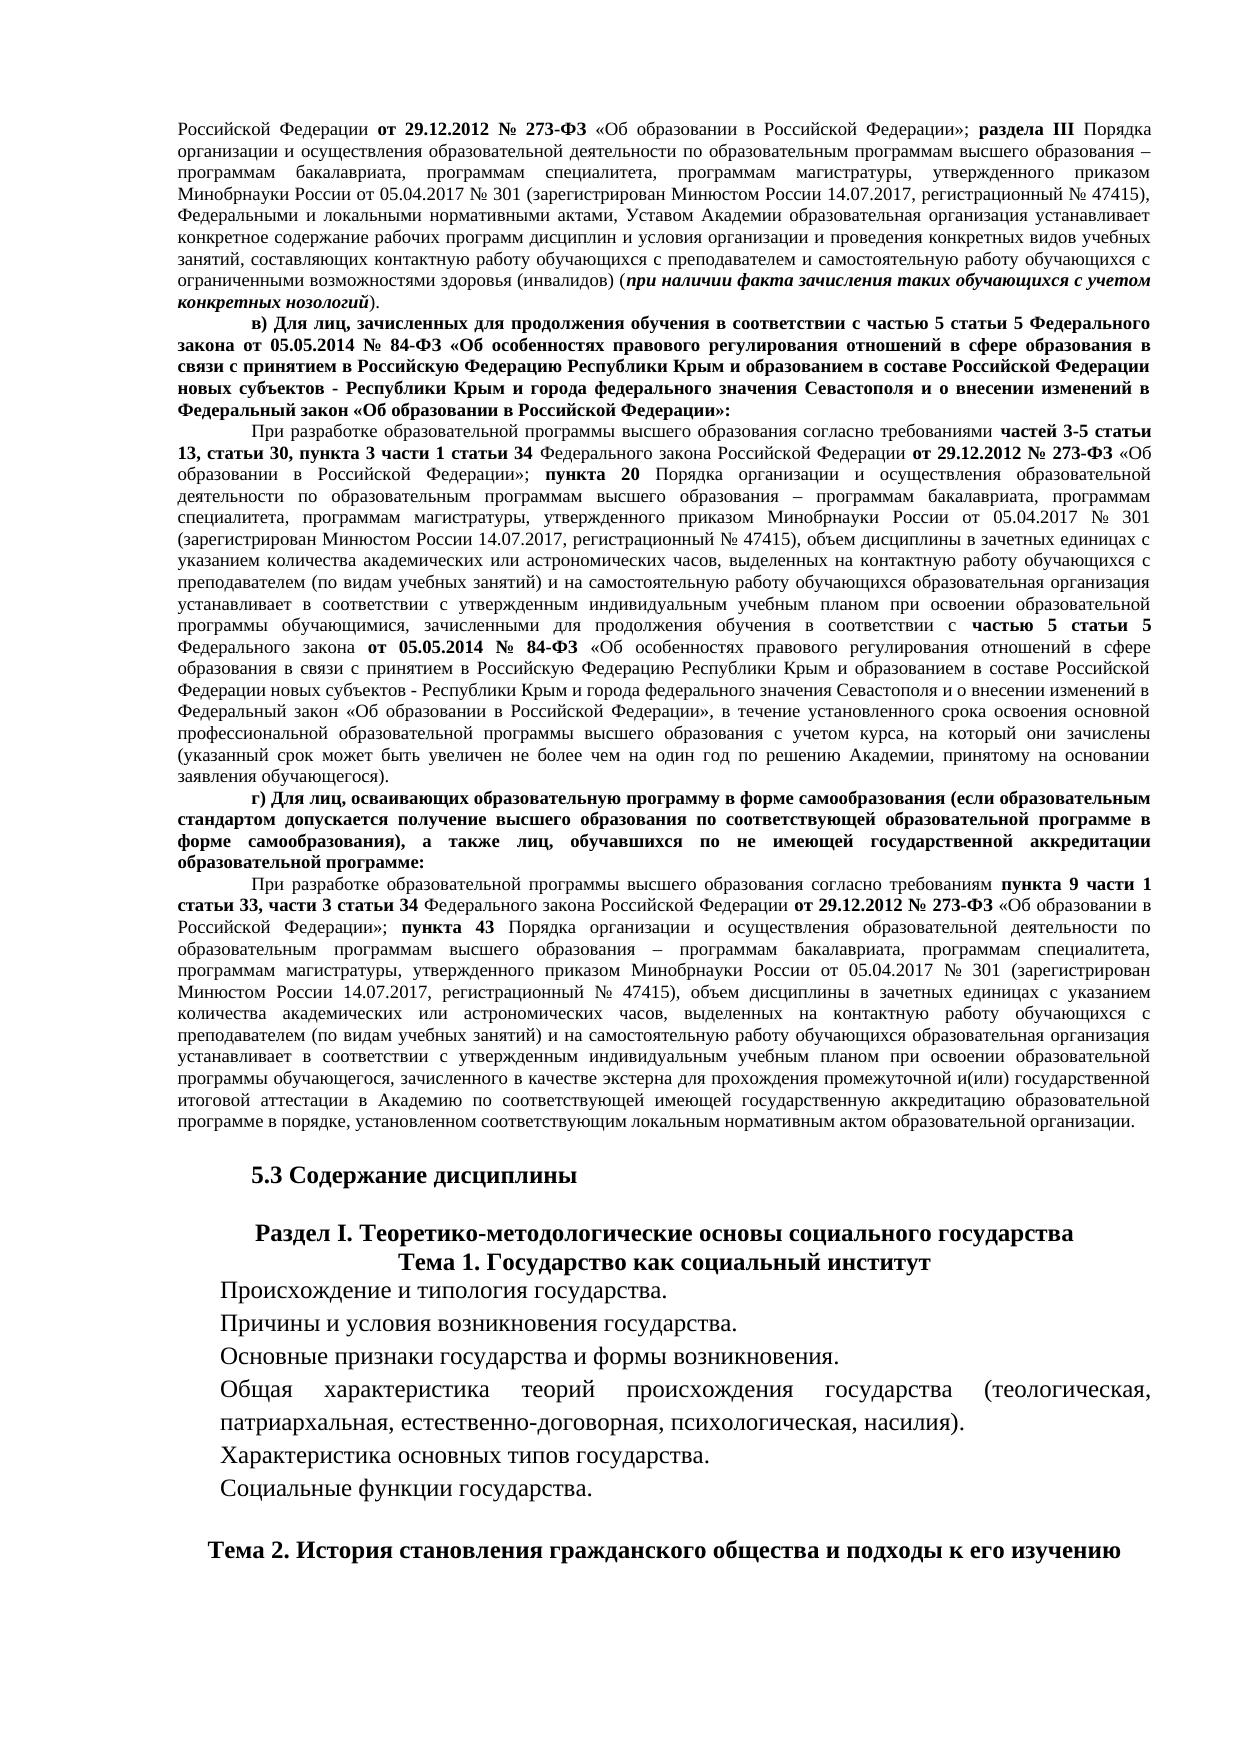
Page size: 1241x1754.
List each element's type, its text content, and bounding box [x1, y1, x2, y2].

text 5.3 Содержание дисциплины [177, 1160, 1152, 1189]
text г) Для лиц, осваивающих образовательную программу в форме самообразования (если образовательным стандартом допускается получение высшего образования по соответствующей образовательной программе в форме самообразования), а также лиц, обучавшихся по не имеющей государственной аккредитации образовательной программе: [177, 787, 1152, 873]
text При разработке образовательной программы высшего образования согласно требованиями частей 3-5 статьи 13, статьи 30, пункта 3 части 1 статьи 34 Федерального закона Российской Федерации от 29.12.2012 № 273-ФЗ «Об образовании в Российской Федерации»; пункта 20 Порядка организации и осуществления образовательной деятельности по образовательным программам высшего образования – программам бакалавриата, программам специалитета, программам магистратуры, утвержденного приказом Минобрнауки России от 05.04.2017 № 301 (зарегистрирован Минюстом России 14.07.2017, регистрационный № 47415), объем дисциплины в зачетных единицах с указанием количества академических или астрономических часов, выделенных на контактную работу обучающихся с преподавателем (по видам учебных занятий) и на самостоятельную работу обучающихся образовательная организация устанавливает в соответствии с утвержденным индивидуальным учебным планом при освоении образовательной программы обучающимися, зачисленными для продолжения обучения в соответствии с частью 5 статьи 5 Федерального закона от 05.05.2014 № 84-ФЗ «Об особенностях правового регулирования отношений в сфере образования в связи с принятием в Российскую Федерацию Республики Крым и образованием в составе Российской Федерации новых субъектов - Республики Крым и города федерального значения Севастополя и о внесении изменений в Федеральный закон «Об образовании в Российской Федерации», в течение установленного срока освоения основной профессиональной образовательной программы высшего образования с учетом курса, на который они зачислены (указанный срок может быть увеличен не более чем на один год по решению Академии, принятому на основании заявления обучающегося). [177, 420, 1152, 787]
text Характеристика основных типов государства. [220, 1440, 1152, 1469]
text в) Для лиц, зачисленных для продолжения обучения в соответствии с частью 5 статьи 5 Федерального закона от 05.05.2014 № 84-ФЗ «Об особенностях правового регулирования отношений в сфере образования в связи с принятием в Российскую Федерацию Республики Крым и образованием в составе Российской Федерации новых субъектов - Республики Крым и города федерального значения Севастополя и о внесении изменений в Федеральный закон «Об образовании в Российской Федерации»: [177, 312, 1152, 420]
text Основные признаки государства и формы возникновения. [220, 1341, 1152, 1370]
text Происхождение и типология государства. [220, 1275, 1152, 1304]
text Раздел I. Теоретико-методологические основы социального государства [177, 1218, 1152, 1247]
text Тема 2. История становления гражданского общества и подходы к его изучению [177, 1536, 1152, 1564]
text Общая характеристика теорий происхождения государства (теологическая, патриархальная, естественно-договорная, психологическая, насилия). [220, 1374, 1152, 1436]
text Социальные функции государства. [220, 1473, 1152, 1502]
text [177, 118, 1152, 312]
text Тема 1. Государство как социальный институт [177, 1247, 1152, 1275]
text При разработке образовательной программы высшего образования согласно требованиям пункта 9 части 1 статьи 33, части 3 статьи 34 Федерального закона Российской Федерации от 29.12.2012 № 273-ФЗ «Об образовании в Российской Федерации»; пункта 43 Порядка организации и осуществления образовательной деятельности по образовательным программам высшего образования – программам бакалавриата, программам специалитета, программам магистратуры, утвержденного приказом Минобрнауки России от 05.04.2017 № 301 (зарегистрирован Минюстом России 14.07.2017, регистрационный № 47415), объем дисциплины в зачетных единицах с указанием количества академических или астрономических часов, выделенных на контактную работу обучающихся с преподавателем (по видам учебных занятий) и на самостоятельную работу обучающихся образовательная организация устанавливает в соответствии с утвержденным индивидуальным учебным планом при освоении образовательной программы обучающегося, зачисленного в качестве экстерна для прохождения промежуточной и(или) государственной итоговой аттестации в Академию по соответствующей имеющей государственную аккредитацию образовательной программе в порядке, установленном соответствующим локальным нормативным актом образовательной организации. [177, 873, 1152, 1132]
text Причины и условия возникновения государства. [220, 1308, 1152, 1337]
